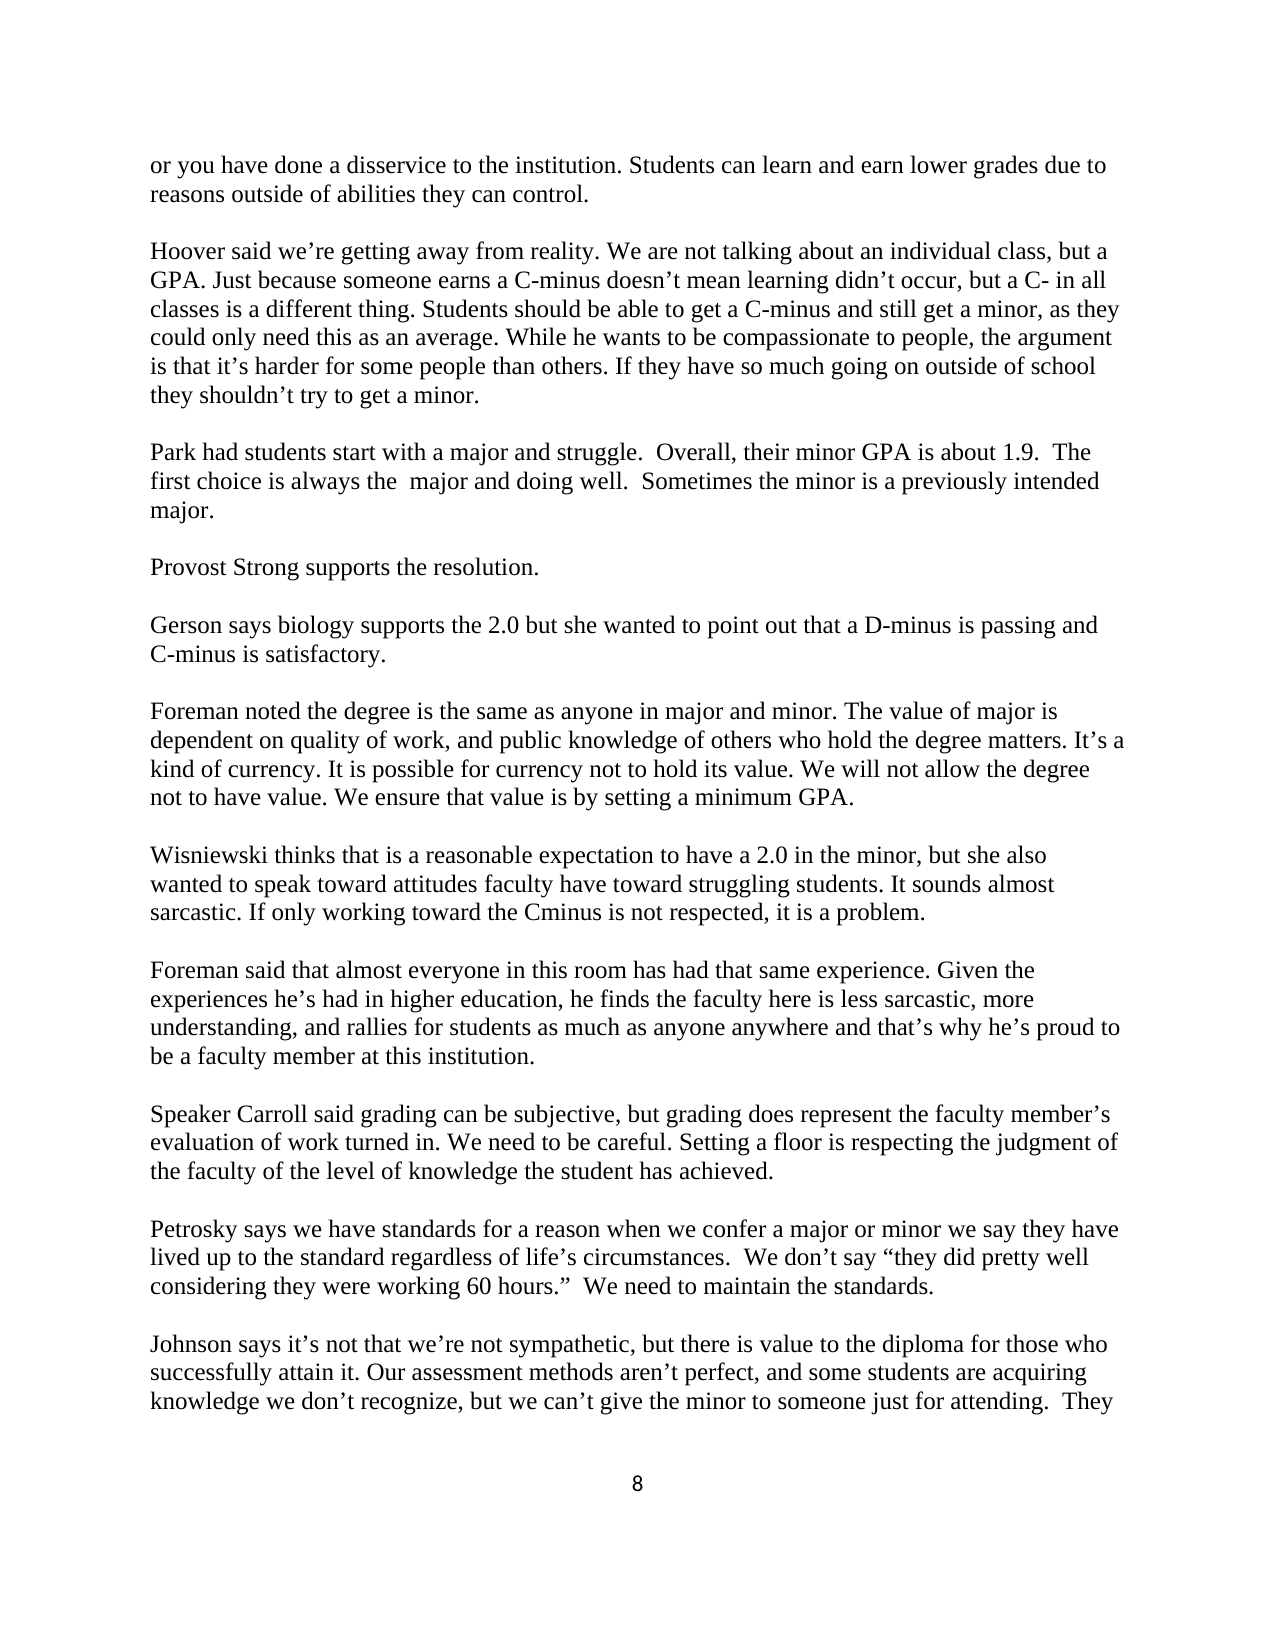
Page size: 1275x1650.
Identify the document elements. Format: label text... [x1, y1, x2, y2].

text Wisniewski thinks that is a reasonable expectation to have a 2.0 in the minor, but she also wanted to speak toward attitudes faculty have toward struggling students. It sounds almost sarcastic. If only working toward the Cminus is not respected, it is a problem. [150, 840, 1125, 926]
text Provost Strong supports the resolution. [150, 552, 1125, 581]
text Park had students start with a major and struggle. Overall, their minor GPA is about 1.9. The first choice is always the major and doing well. Sometimes the minor is a previously intended major. [150, 437, 1125, 524]
text Gerson says biology supports the 2.0 but she wanted to point out that a D-minus is passing and C-minus is satisfactory. [150, 610, 1125, 667]
text Speaker Carroll said grading can be subjective, but grading does represent the faculty member’s evaluation of work turned in. We need to be careful. Setting a floor is respecting the judgment of the faculty of the level of knowledge the student has achieved. [150, 1099, 1125, 1185]
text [150, 1329, 1125, 1415]
text Petrosky says we have standards for a reason when we confer a major or minor we say they have lived up to the standard regardless of life’s circumstances. We don’t say “they did pretty well considering they were working 60 hours.” We need to maintain the standards. [150, 1214, 1125, 1300]
text Hoover said we’re getting away from reality. We are not talking about an individual class, but a GPA. Just because someone earns a C-minus doesn’t mean learning didn’t occur, but a C- in all classes is a different thing. Students should be able to get a C-minus and still get a minor, as they could only need this as an average. While he wants to be compassionate to people, the argument is that it’s harder for some people than others. If they have so much going on outside of school they shouldn’t try to get a minor. [150, 236, 1125, 409]
text Foreman said that almost everyone in this room has had that same experience. Given the experiences he’s had in higher education, he finds the faculty here is less sarcastic, more understanding, and rallies for students as much as anyone anywhere and that’s why he’s proud to be a faculty member at this institution. [150, 955, 1125, 1070]
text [150, 150, 1125, 207]
text Foreman noted the degree is the same as anyone in major and minor. The value of major is dependent on quality of work, and public knowledge of others who hold the degree matters. It’s a kind of currency. It is possible for currency not to hold its value. We will not allow the degree not to have value. We ensure that value is by setting a minimum GPA. [150, 696, 1125, 811]
